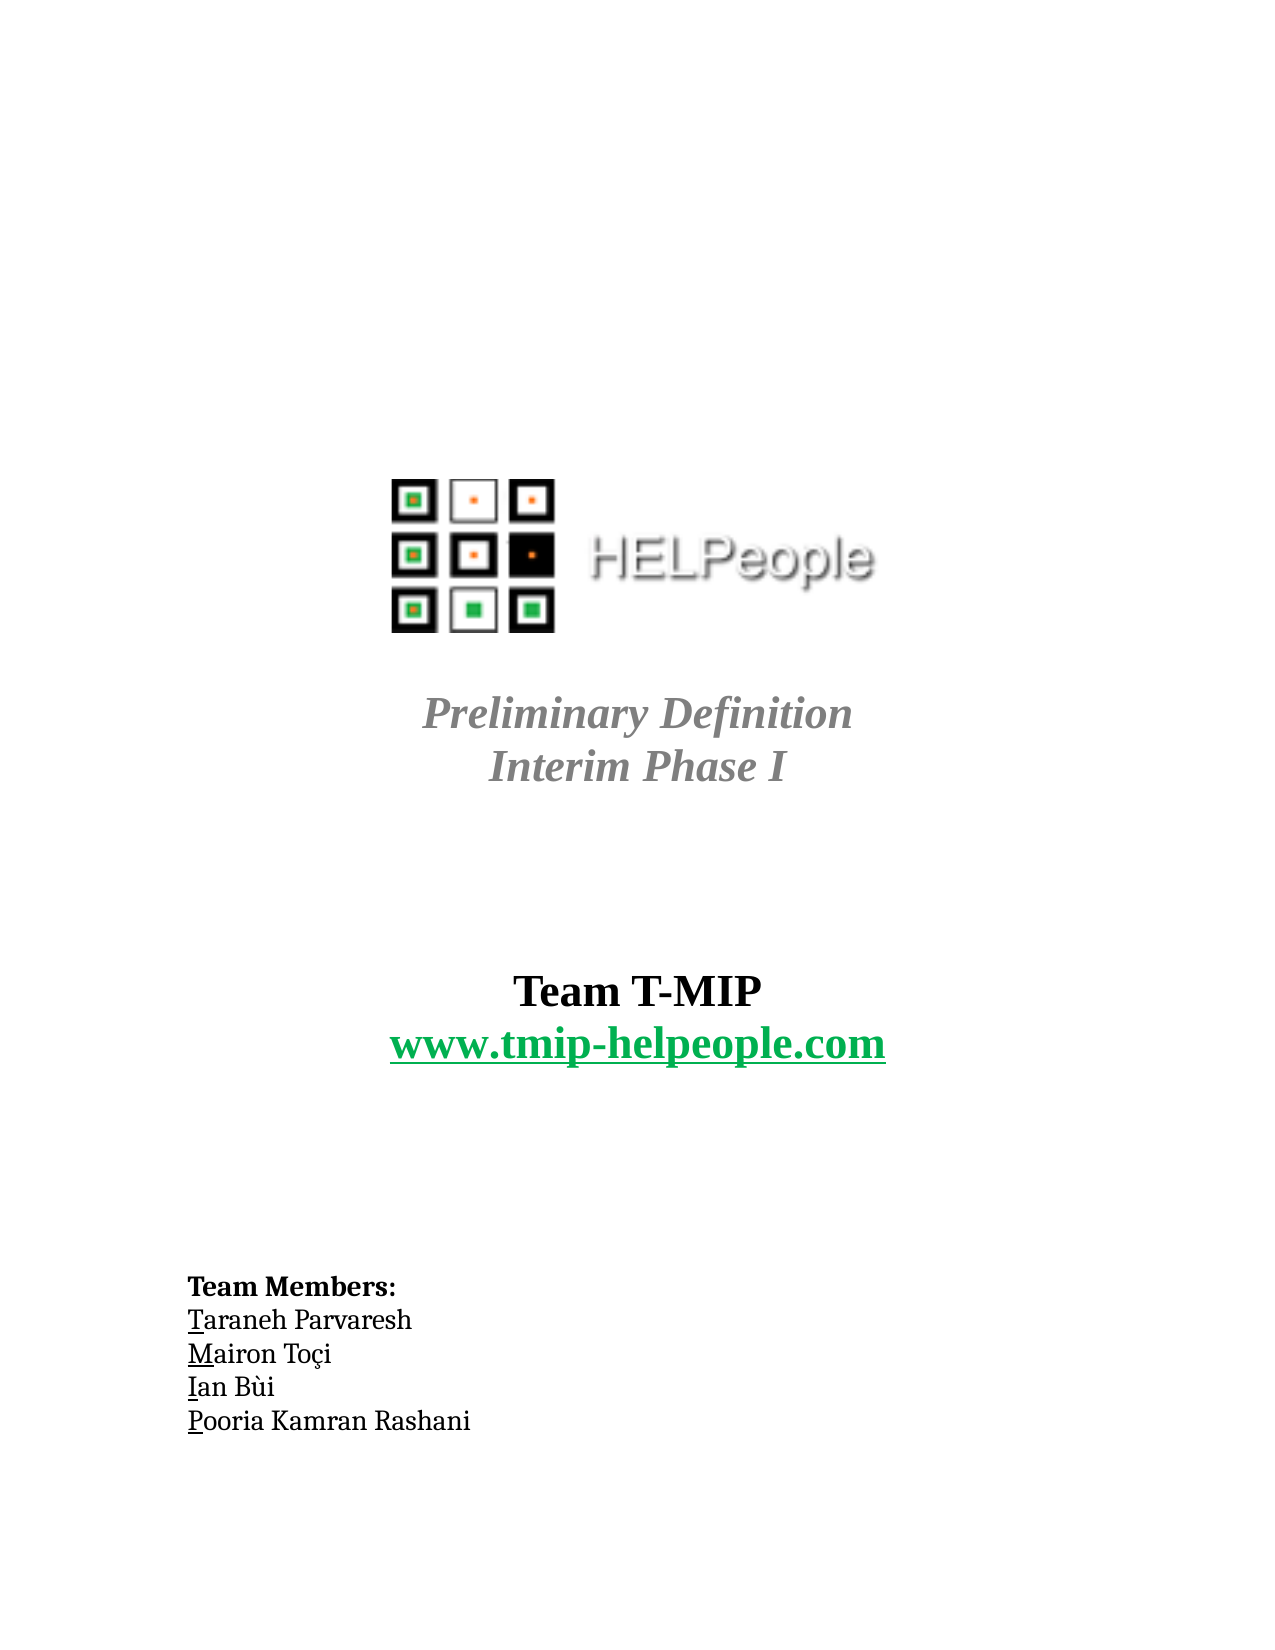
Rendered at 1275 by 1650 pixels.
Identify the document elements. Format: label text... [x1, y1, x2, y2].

text Team T-MIP [187, 963, 1087, 1016]
picture [391, 479, 884, 633]
text Interim Phase I [187, 738, 1087, 791]
text www.tmip-helpeople.com [187, 1016, 1087, 1069]
text Pooria Kamran Rashani [187, 1404, 1087, 1438]
text Team Members: [187, 1270, 1087, 1303]
text Preliminary Definition [187, 685, 1087, 738]
text Taraneh Parvaresh [187, 1303, 1087, 1337]
text Mairon Toçi [187, 1337, 1087, 1371]
text Ian Bùi [187, 1371, 1087, 1404]
